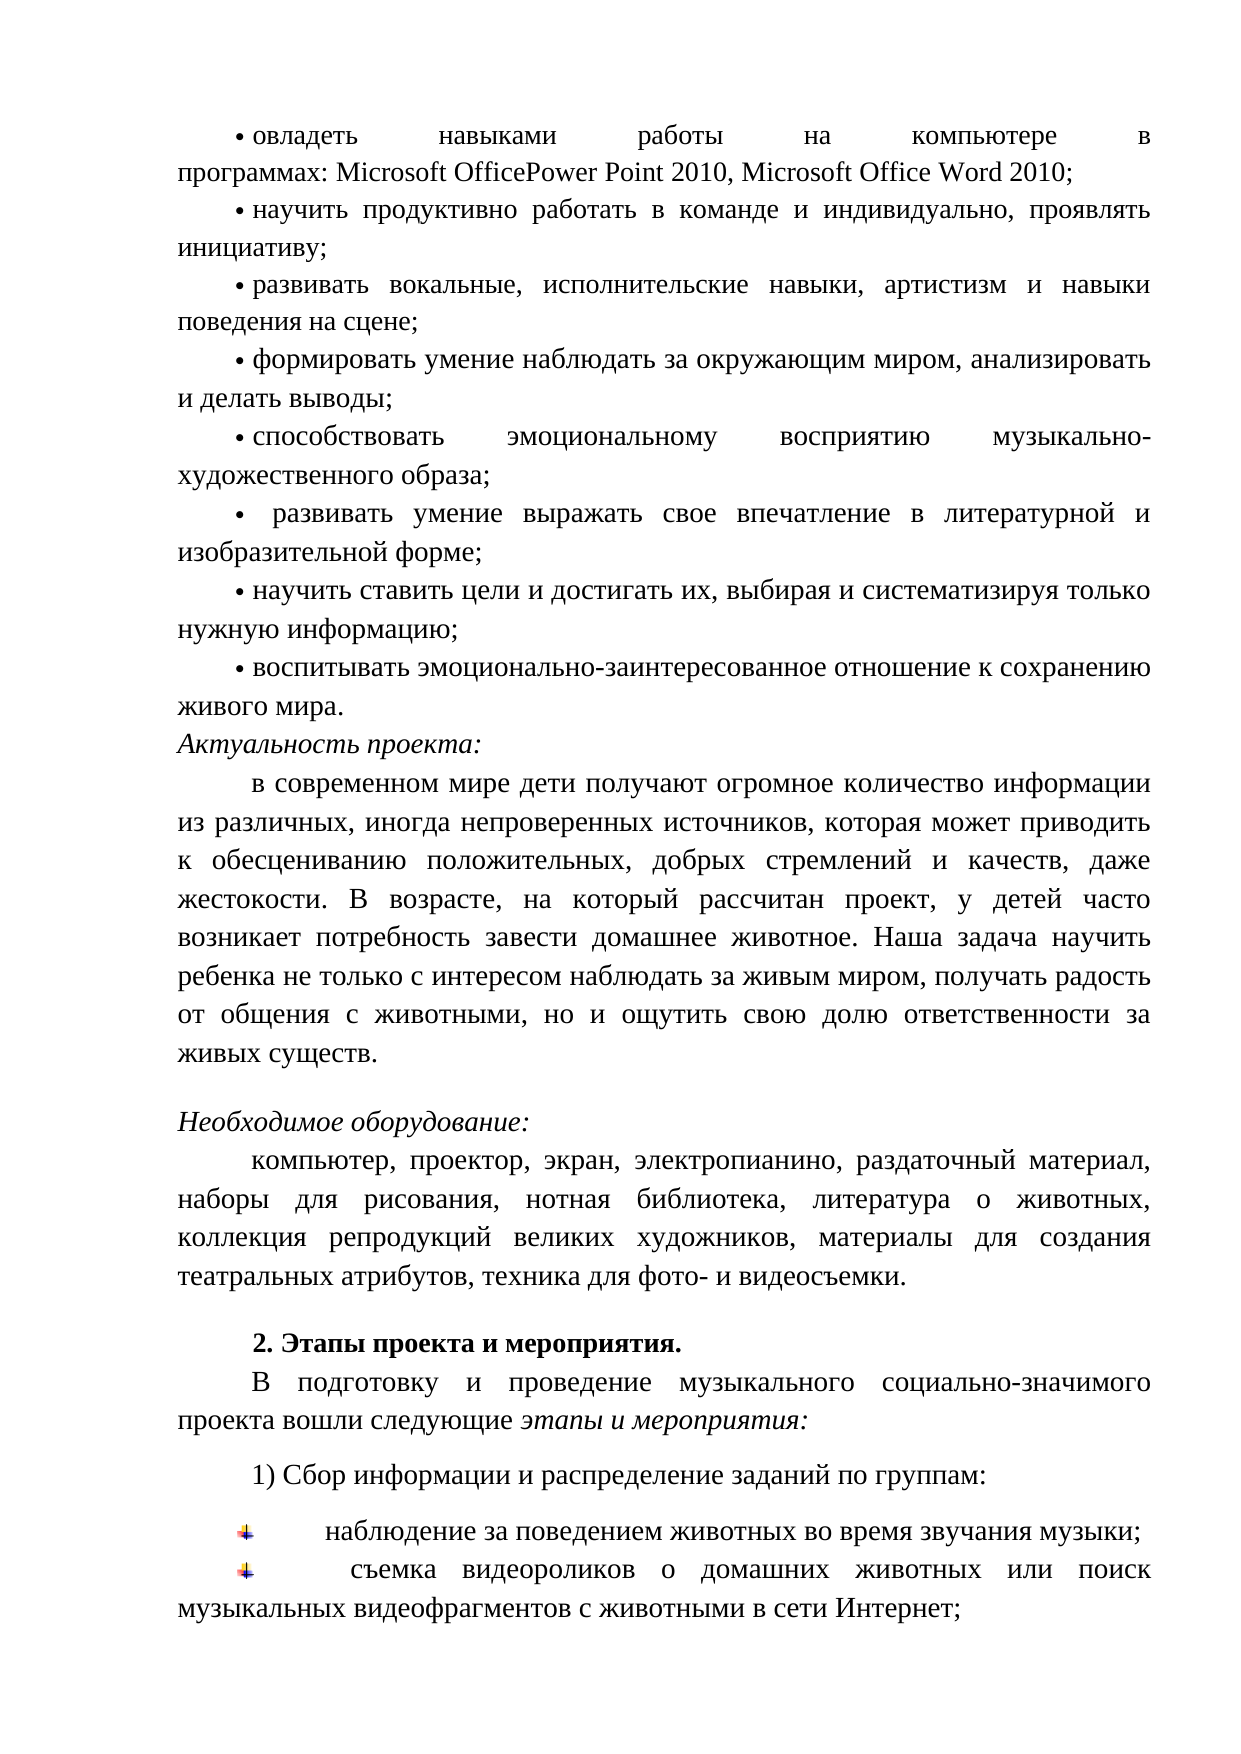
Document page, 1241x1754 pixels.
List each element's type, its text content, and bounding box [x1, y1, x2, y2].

list научить ставить цели и достигать их, выбирая и систематизируя только нужную информацию; [177, 572, 1152, 644]
text 2. Этапы проекта и мероприятия. [252, 1296, 1152, 1359]
list овладеть навыками работы на компьютере в программах: Microsoft OfficePower Point 2010, Microsoft Office Word 2010; [177, 118, 1152, 188]
list наблюдение за поведением животных во время звучания музыки; [177, 1513, 1152, 1546]
text Актуальность проекта: [177, 727, 1152, 760]
list воспитывать эмоционально-заинтересованное отношение к сохранению живого мира. [177, 649, 1152, 722]
picture [237, 1561, 254, 1579]
list способствовать эмоциональному восприятию музыкально-художественного образа; [177, 418, 1152, 490]
text в современном мире дети получают огромное количество информации из различных, иногда непроверенных источников, которая может приводить к обесцениванию положительных, добрых стремлений и качеств, даже жестокости. В возрасте, на который рассчитан проект, у детей часто возникает потребность завести домашнее животное. Наша задача научить ребенка не только с интересом наблюдать за живым миром, получать радость от общения с животными, но и ощутить свою долю ответственности за живых существ. [177, 765, 1152, 1068]
list развивать вокальные, исполнительские навыки, артистизм и навыки поведения на сцене; [177, 267, 1152, 336]
list съемка видеороликов о домашних животных или поиск музыкальных видеофрагментов с животными в сети Интернет; [177, 1551, 1152, 1623]
picture [237, 1523, 254, 1540]
list научить продуктивно работать в команде и индивидуально, проявлять инициативу; [177, 192, 1152, 262]
text В подготовку и проведение музыкального социально-значимого проекта вошли следующие этапы и мероприятия: [177, 1364, 1152, 1436]
text Необходимое оборудование: [177, 1073, 1152, 1137]
list развивать умение выражать свое впечатление в литературной и изобразительной форме; [177, 495, 1152, 567]
list формировать умение наблюдать за окружающим миром, анализировать и делать выводы; [177, 341, 1152, 413]
text компьютер, проектор, экран, электропианино, раздаточный материал, наборы для рисования, нотная библиотека, литература о животных, коллекция репродукций великих художников, материалы для создания театральных атрибутов, техника для фото- и видеосъемки. [177, 1142, 1152, 1291]
text 1) Сбор информации и распределение заданий по группам: [177, 1457, 1152, 1491]
